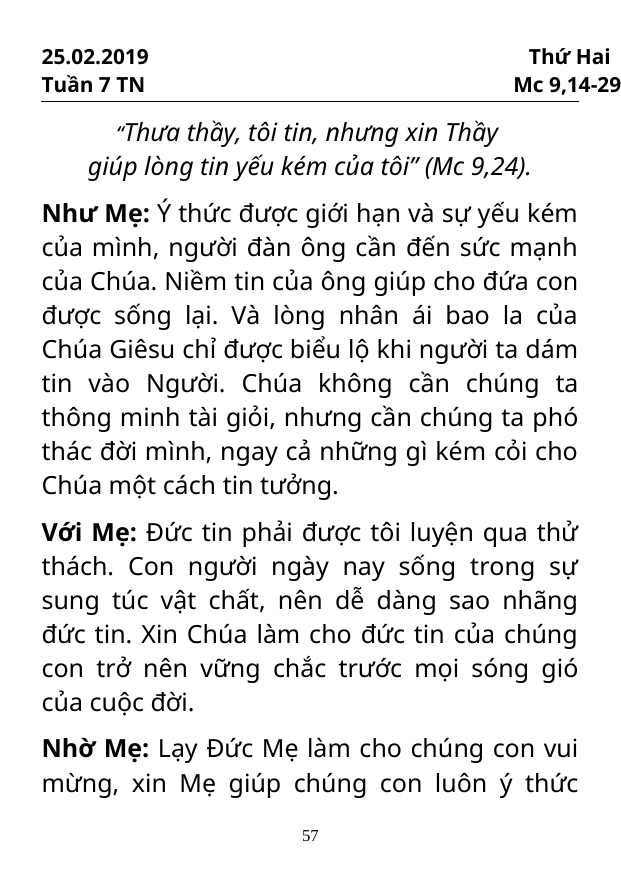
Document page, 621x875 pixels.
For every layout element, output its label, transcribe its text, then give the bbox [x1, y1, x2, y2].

text Như Mẹ: Ý thức được giới hạn và sự yếu kém của mình, người đàn ông cần đến sức mạnh của Chúa. Niềm tin của ông giúp cho đứa con được sống lại. Và lòng nhân ái bao la của Chúa Giêsu chỉ được biểu lộ khi người ta dám tin vào Người. Chúa không cần chúng ta thông minh tài giỏi, nhưng cần chúng ta phó thác đời mình, ngay cả những gì kém cỏi cho Chúa một cách tin tưởng. [41, 195, 579, 502]
text “Thưa thầy, tôi tin, nhưng xin Thầy giúp lòng tin yếu kém của tôi” (Mc 9,24). [41, 114, 579, 183]
text Tuần 7 TN Mc 9,14-29 [41, 71, 579, 101]
text Với Mẹ: Đức tin phải được tôi luyện qua thử thách. Con người ngày nay sống trong sự sung túc vật chất, nên dễ dàng sao nhãng đức tin. Xin Chúa làm cho đức tin của chúng con trở nên vững chắc trước mọi sóng gió của cuộc đời. [41, 514, 579, 719]
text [41, 731, 579, 799]
text (Đọc 1 Kinh Lạy Cha, 10 Kinh Kính Mừng và 1 Kinh Sáng Danh).25.02.2019 Thứ Hai [41, 42, 579, 71]
